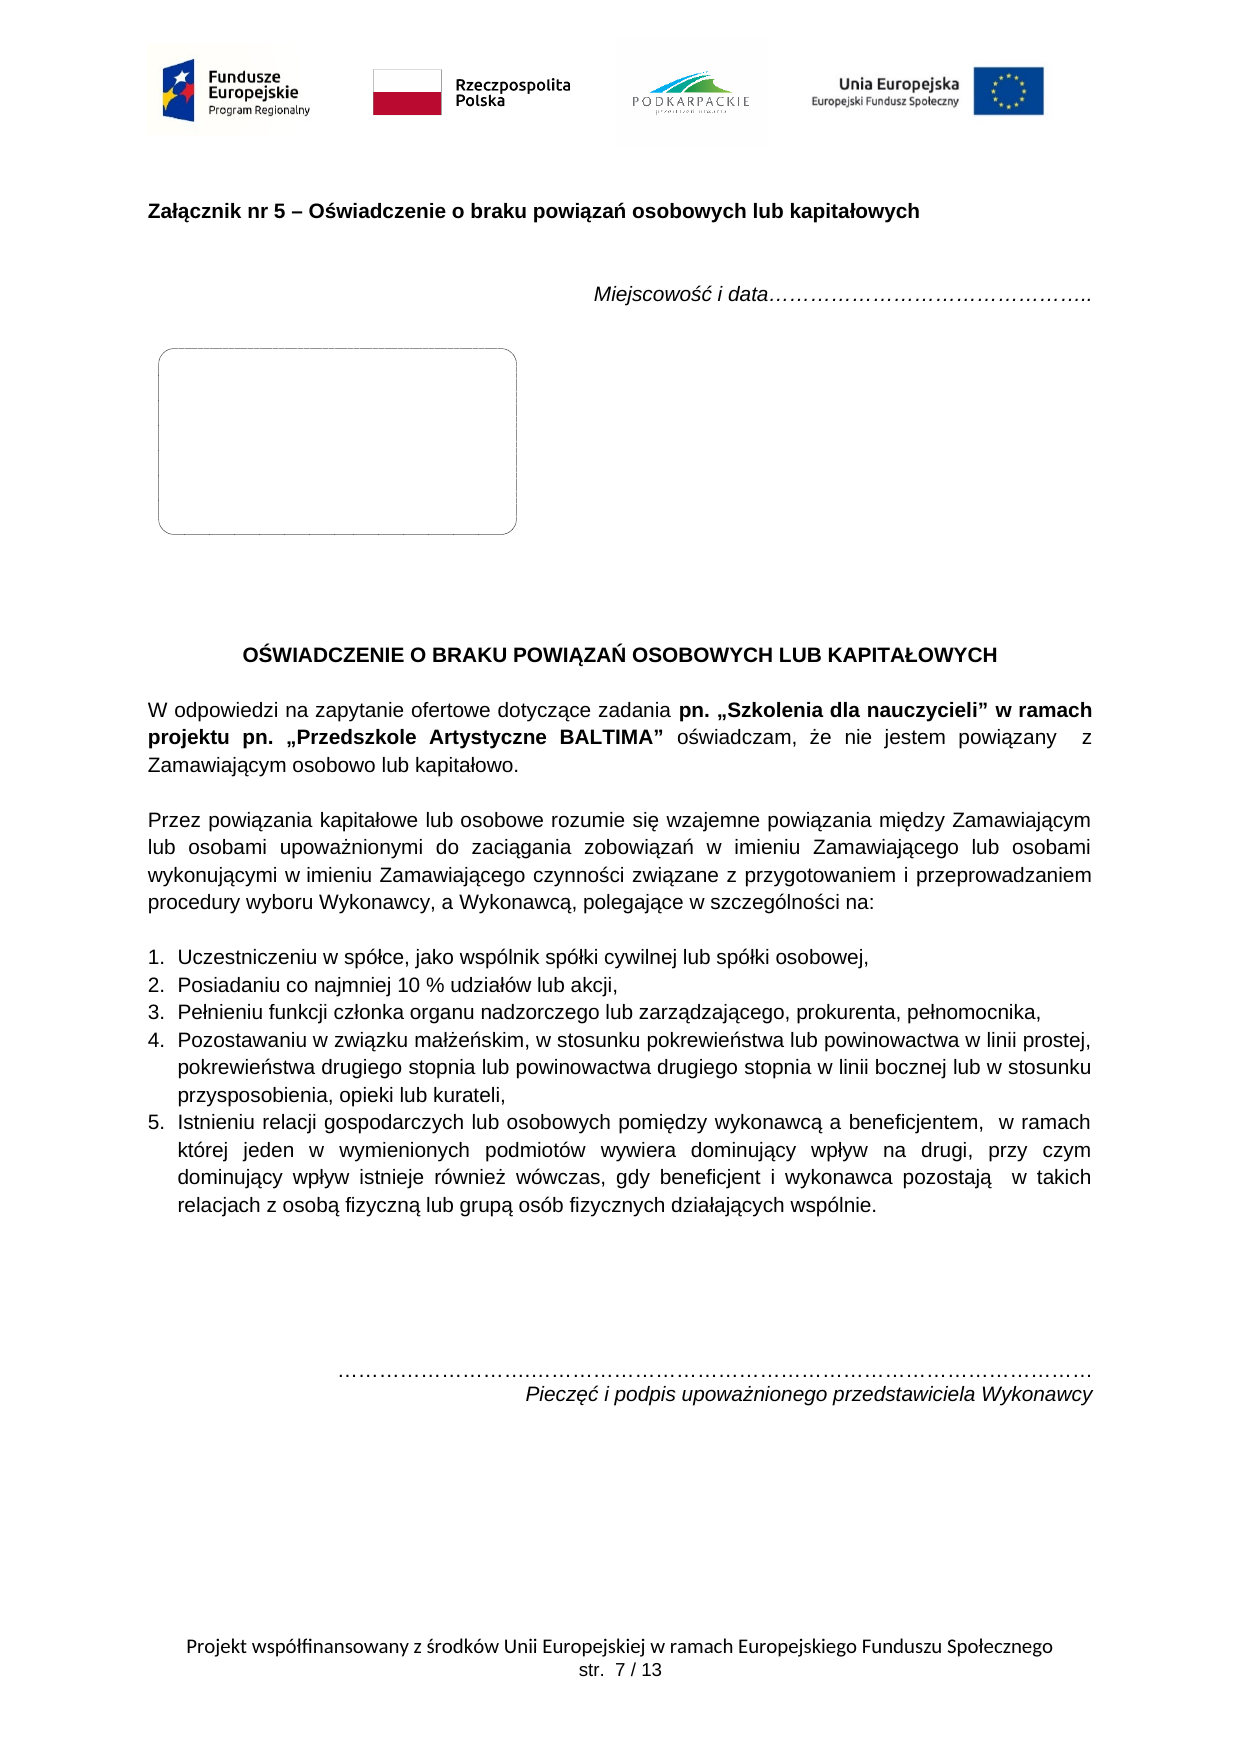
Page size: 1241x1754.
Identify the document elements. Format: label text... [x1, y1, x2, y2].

picture [615, 38, 767, 146]
text OŚWIADCZENIE O BRAKU POWIĄZAŃ OSOBOWYCH LUB KAPITAŁOWYCH [148, 642, 1092, 666]
text ……………………….……………………………………………………………………… [148, 1357, 1092, 1381]
list Uczestniczeniu w spółce, jako wspólnik spółki cywilnej lub spółki osobowej, [148, 945, 1092, 969]
text Pieczęć i podpis upoważnionego przedstawiciela Wykonawcy [148, 1381, 1092, 1405]
picture [796, 51, 1059, 131]
text W odpowiedzi na zapytanie ofertowe dotyczące zadania pn. „Szkolenia dla nauczycieli” w ramach projektu pn. „Przedszkole Artystyczne BALTIMA” oświadczam, że nie jestem powiązany z Zamawiającym osobowo lub kapitałowo. [148, 697, 1092, 776]
text Miejscowość i data……………………………………….. [148, 282, 1092, 306]
text Załącznik nr 5 – Oświadczenie o braku powiązań osobowych lub kapitałowych [148, 199, 1092, 223]
picture [147, 43, 325, 137]
list Pozostawaniu w związku małżeńskim, w stosunku pokrewieństwa lub powinowactwa w linii prostej, pokrewieństwa drugiego stopnia lub powinowactwa drugiego stopnia w linii bocznej lub w stosunku przysposobienia, opieki lub kurateli, [148, 1027, 1092, 1106]
list Istnieniu relacji gospodarczych lub osobowych pomiędzy wykonawcą a beneficjentem, w ramach której jeden w wymienionych podmiotów wywiera dominujący wpływ na drugi, przy czym dominujący wpływ istnieje również wówczas, gdy beneficjent i wykonawca pozostają w takich relacjach z osobą fizyczną lub grupą osób fizycznych działających wspólnie. [148, 1110, 1092, 1216]
picture [358, 54, 585, 130]
list Posiadaniu co najmniej 10 % udziałów lub akcji, [148, 972, 1092, 996]
list Pełnieniu funkcji członka organu nadzorczego lub zarządzającego, prokurenta, pełnomocnika, [148, 1000, 1092, 1024]
text Przez powiązania kapitałowe lub osobowe rozumie się wzajemne powiązania między Zamawiającym lub osobami upoważnionymi do zaciągania zobowiązań w imieniu Zamawiającego lub osobami wykonującymi w imieniu Zamawiającego czynności związane z przygotowaniem i przeprowadzaniem procedury wyboru Wykonawcy, a Wykonawcą, polegające w szczególności na: [148, 807, 1092, 914]
